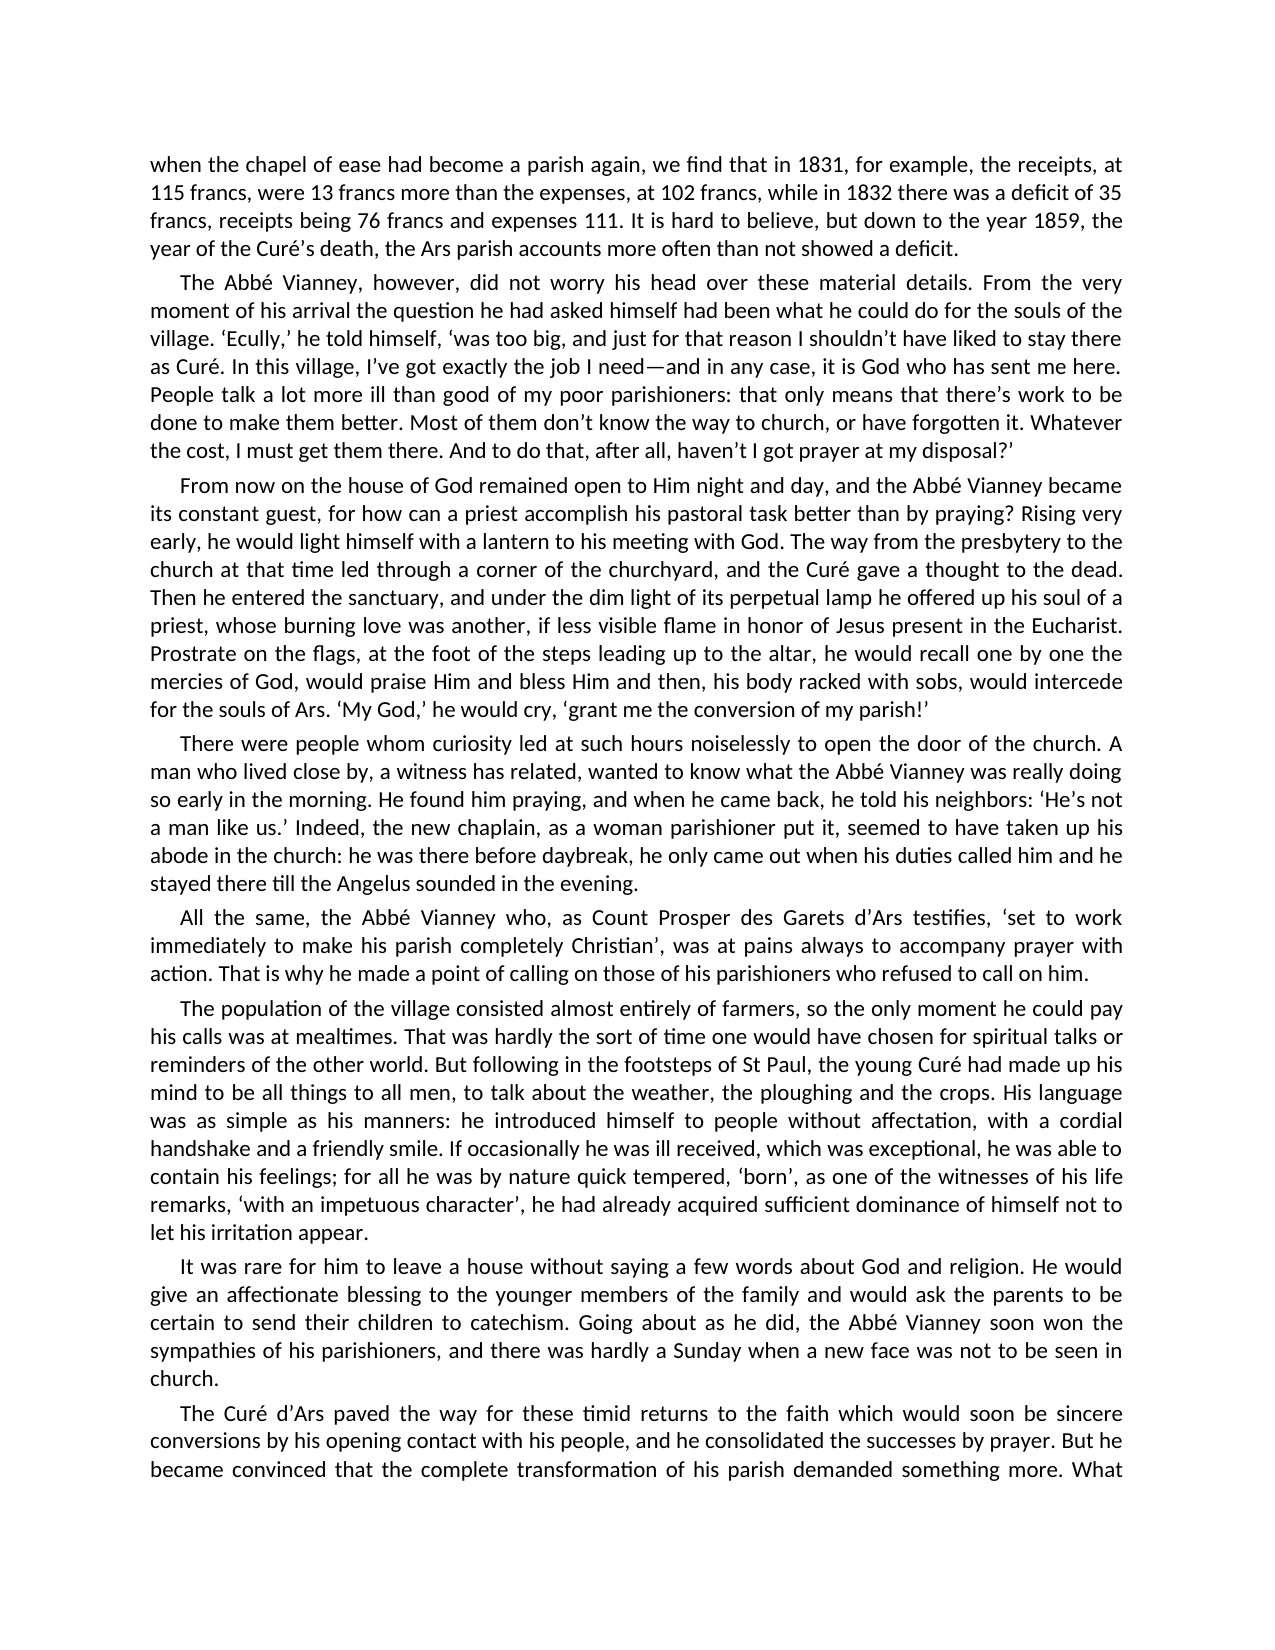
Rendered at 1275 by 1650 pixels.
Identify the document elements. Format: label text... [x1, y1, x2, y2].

text All the same, the Abbé Vianney who, as Count Prosper des Garets d’Ars testifies, ‘set to work immediately to make his parish completely Christian’, was at pains always to accompany prayer with action. That is why he made a point of calling on those of his parishioners who refused to call on him. [150, 903, 1125, 988]
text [150, 1399, 1125, 1483]
text From now on the house of God remained open to Him night and day, and the Abbé Vianney became its constant guest, for how can a priest accomplish his pastoral task better than by praying? Rising very early, he would light himself with a lantern to his meeting with God. The way from the presbytery to the church at that time led through a corner of the churchyard, and the Curé gave a thought to the dead. Then he entered the sanctuary, and under the dim light of its perpetual lamp he offered up his soul of a priest, whose burning love was another, if less visible flame in honor of Jesus present in the Eucharist. Prostrate on the flags, at the foot of the steps leading up to the altar, he would recall one by one the mercies of God, would praise Him and bless Him and then, his body racked with sobs, would intercede for the souls of Ars. ‘My God,’ he would cry, ‘grant me the conversion of my parish!’ [150, 471, 1125, 723]
text It was rare for him to leave a house without saying a few words about God and religion. He would give an affectionate blessing to the younger members of the family and would ask the parents to be certain to send their children to catechism. Going about as he did, the Abbé Vianney soon won the sympathies of his parishioners, and there was hardly a Sunday when a new face was not to be seen in church. [150, 1252, 1125, 1392]
text There were people whom curiosity led at such hours noiselessly to open the door of the church. A man who lived close by, a witness has related, wanted to know what the Abbé Vianney was really doing so early in the morning. He found him praying, and when he came back, he told his neighbors: ‘He’s not a man like us.’ Indeed, the new chaplain, as a woman parishioner put it, seemed to have taken up his abode in the church: he was there before daybreak, he only came out when his duties called him and he stayed there till the Angelus sounded in the evening. [150, 729, 1125, 897]
text The population of the village consisted almost entirely of farmers, so the only moment he could pay his calls was at mealtimes. That was hardly the sort of time one would have chosen for spiritual talks or reminders of the other world. But following in the footsteps of St Paul, the young Curé had made up his mind to be all things to all men, to talk about the weather, the ploughing and the crops. His language was as simple as his manners: he introduced himself to people without affectation, with a cordial handshake and a friendly smile. If occasionally he was ill received, which was exceptional, he was able to contain his feelings; for all he was by nature quick tempered, ‘born’, as one of the witnesses of his life remarks, ‘with an impetuous character’, he had already acquired sufficient dominance of himself not to let his irritation appear. [150, 994, 1125, 1246]
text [150, 150, 1125, 262]
text The Abbé Vianney, however, did not worry his head over these material details. From the very moment of his arrival the question he had asked himself had been what he could do for the souls of the village. ‘Ecully,’ he told himself, ‘was too big, and just for that reason I shouldn’t have liked to stay there as Curé. In this village, I’ve got exactly the job I need—and in any case, it is God who has sent me here. People talk a lot more ill than good of my poor parishioners: that only means that there’s work to be done to make them better. Most of them don’t know the way to church, or have forgotten it. Whatever the cost, I must get them there. And to do that, after all, haven’t I got prayer at my disposal?’ [150, 268, 1125, 464]
